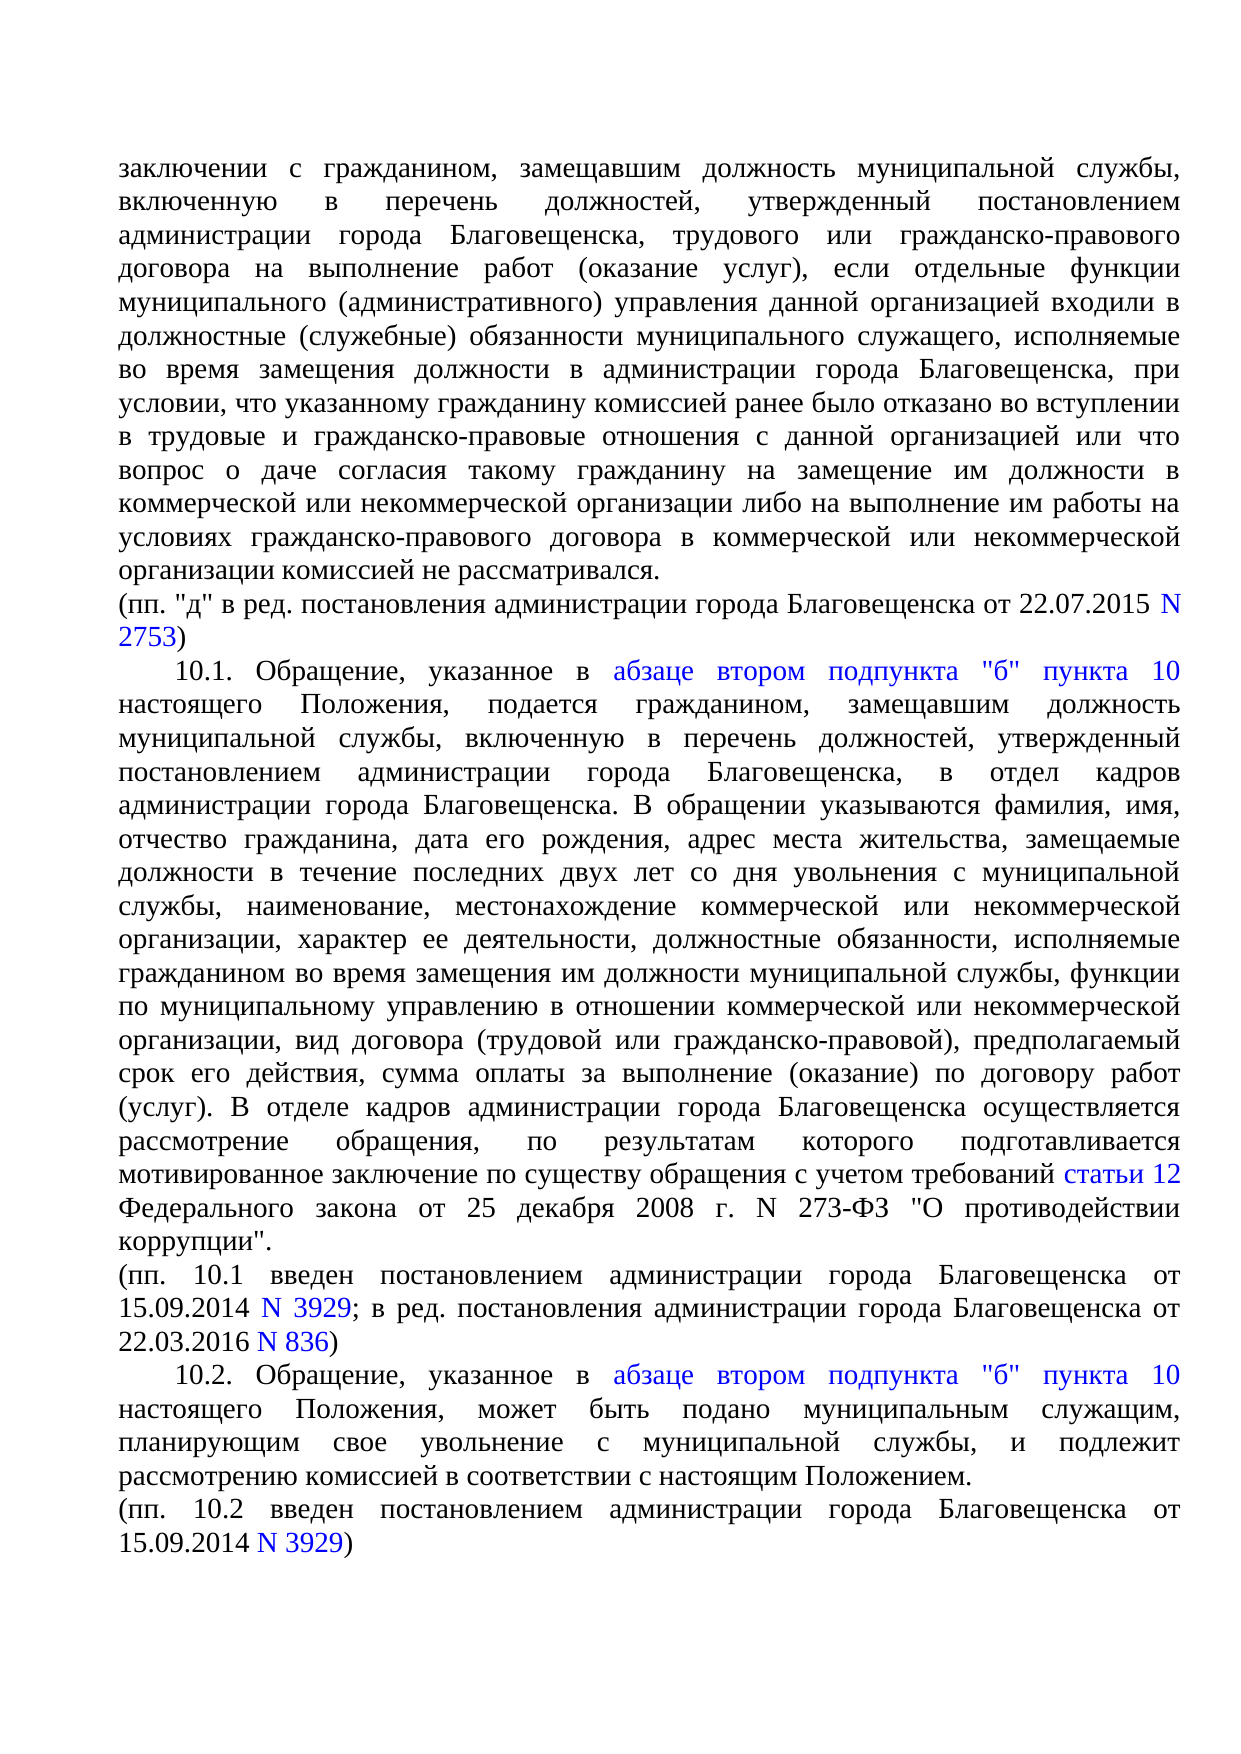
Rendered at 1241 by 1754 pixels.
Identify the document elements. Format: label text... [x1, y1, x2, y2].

text 10.1. Обращение, указанное в абзаце втором подпункта "б" пункта 10 настоящего Положения, подается гражданином, замещавшим должность муниципальной службы, включенную в перечень должностей, утвержденный постановлением администрации города Благовещенска, в отдел кадров администрации города Благовещенска. В обращении указываются фамилия, имя, отчество гражданина, дата его рождения, адрес места жительства, замещаемые должности в течение последних двух лет со дня увольнения с муниципальной службы, наименование, местонахождение коммерческой или некоммерческой организации, характер ее деятельности, должностные обязанности, исполняемые гражданином во время замещения им должности муниципальной службы, функции по муниципальному управлению в отношении коммерческой или некоммерческой организации, вид договора (трудовой или гражданско-правовой), предполагаемый срок его действия, сумма оплаты за выполнение (оказание) по договору работ (услуг). В отделе кадров администрации города Благовещенска осуществляется рассмотрение обращения, по результатам которого подготавливается мотивированное заключение по существу обращения с учетом требований статьи 12 Федерального закона от 25 декабря 2008 г. N 273-ФЗ "О противодействии коррупции". [118, 653, 1181, 1257]
text (пп. 10.1 введен постановлением администрации города Благовещенска от 15.09.2014 N 3929; в ред. постановления администрации города Благовещенска от 22.03.2016 N 836) [118, 1257, 1181, 1357]
text (пп. 10.2 введен постановлением администрации города Благовещенска от 15.09.2014 N 3929) [118, 1492, 1181, 1559]
text 10.2. Обращение, указанное в абзаце втором подпункта "б" пункта 10 настоящего Положения, может быть подано муниципальным служащим, планирующим свое увольнение с муниципальной службы, и подлежит рассмотрению комиссией в соответствии с настоящим Положением. [118, 1357, 1181, 1492]
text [118, 150, 1181, 586]
text (пп. "д" в ред. постановления администрации города Благовещенска от 22.07.2015 N 2753) [118, 586, 1181, 653]
